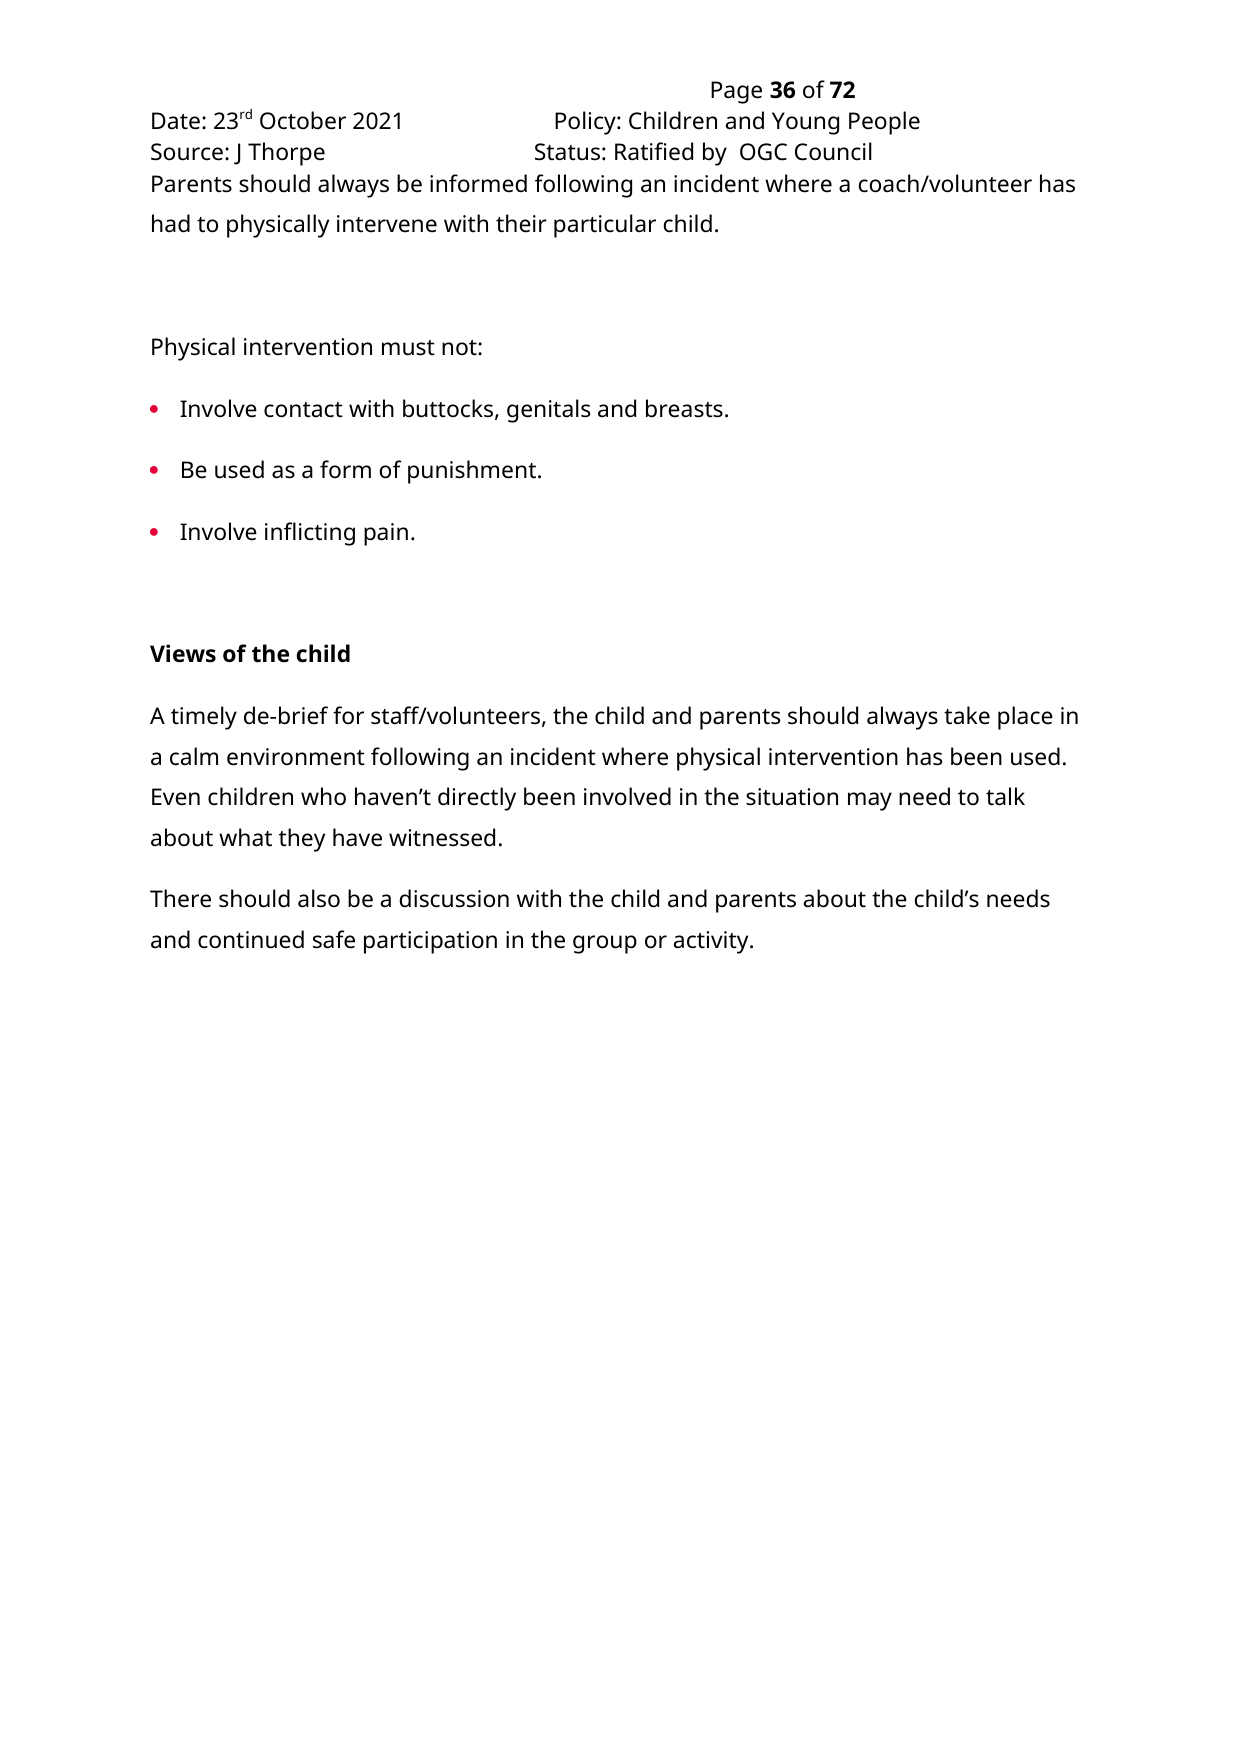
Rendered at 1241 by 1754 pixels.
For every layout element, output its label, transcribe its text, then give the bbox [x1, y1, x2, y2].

list Be used as a form of punishment. [150, 454, 1090, 485]
text Parents should always be informed following an incident where a coach/volunteer has had to physically intervene with their particular child. [150, 167, 1090, 239]
list Involve contact with buttocks, genitals and breasts. [150, 392, 1090, 424]
list Involve inflicting pain. [150, 515, 1090, 547]
text Views of the child [150, 638, 1090, 669]
text There should also be a discussion with the child and parents about the child’s needs and continued safe participation in the group or activity. [150, 883, 1090, 955]
text Physical intervention must not: [150, 331, 1090, 362]
text A timely de-brief for staff/volunteers, the child and parents should always take place in a calm environment following an incident where physical intervention has been used. Even children who haven’t directly been involved in the situation may need to talk about what they have witnessed. [150, 700, 1090, 853]
